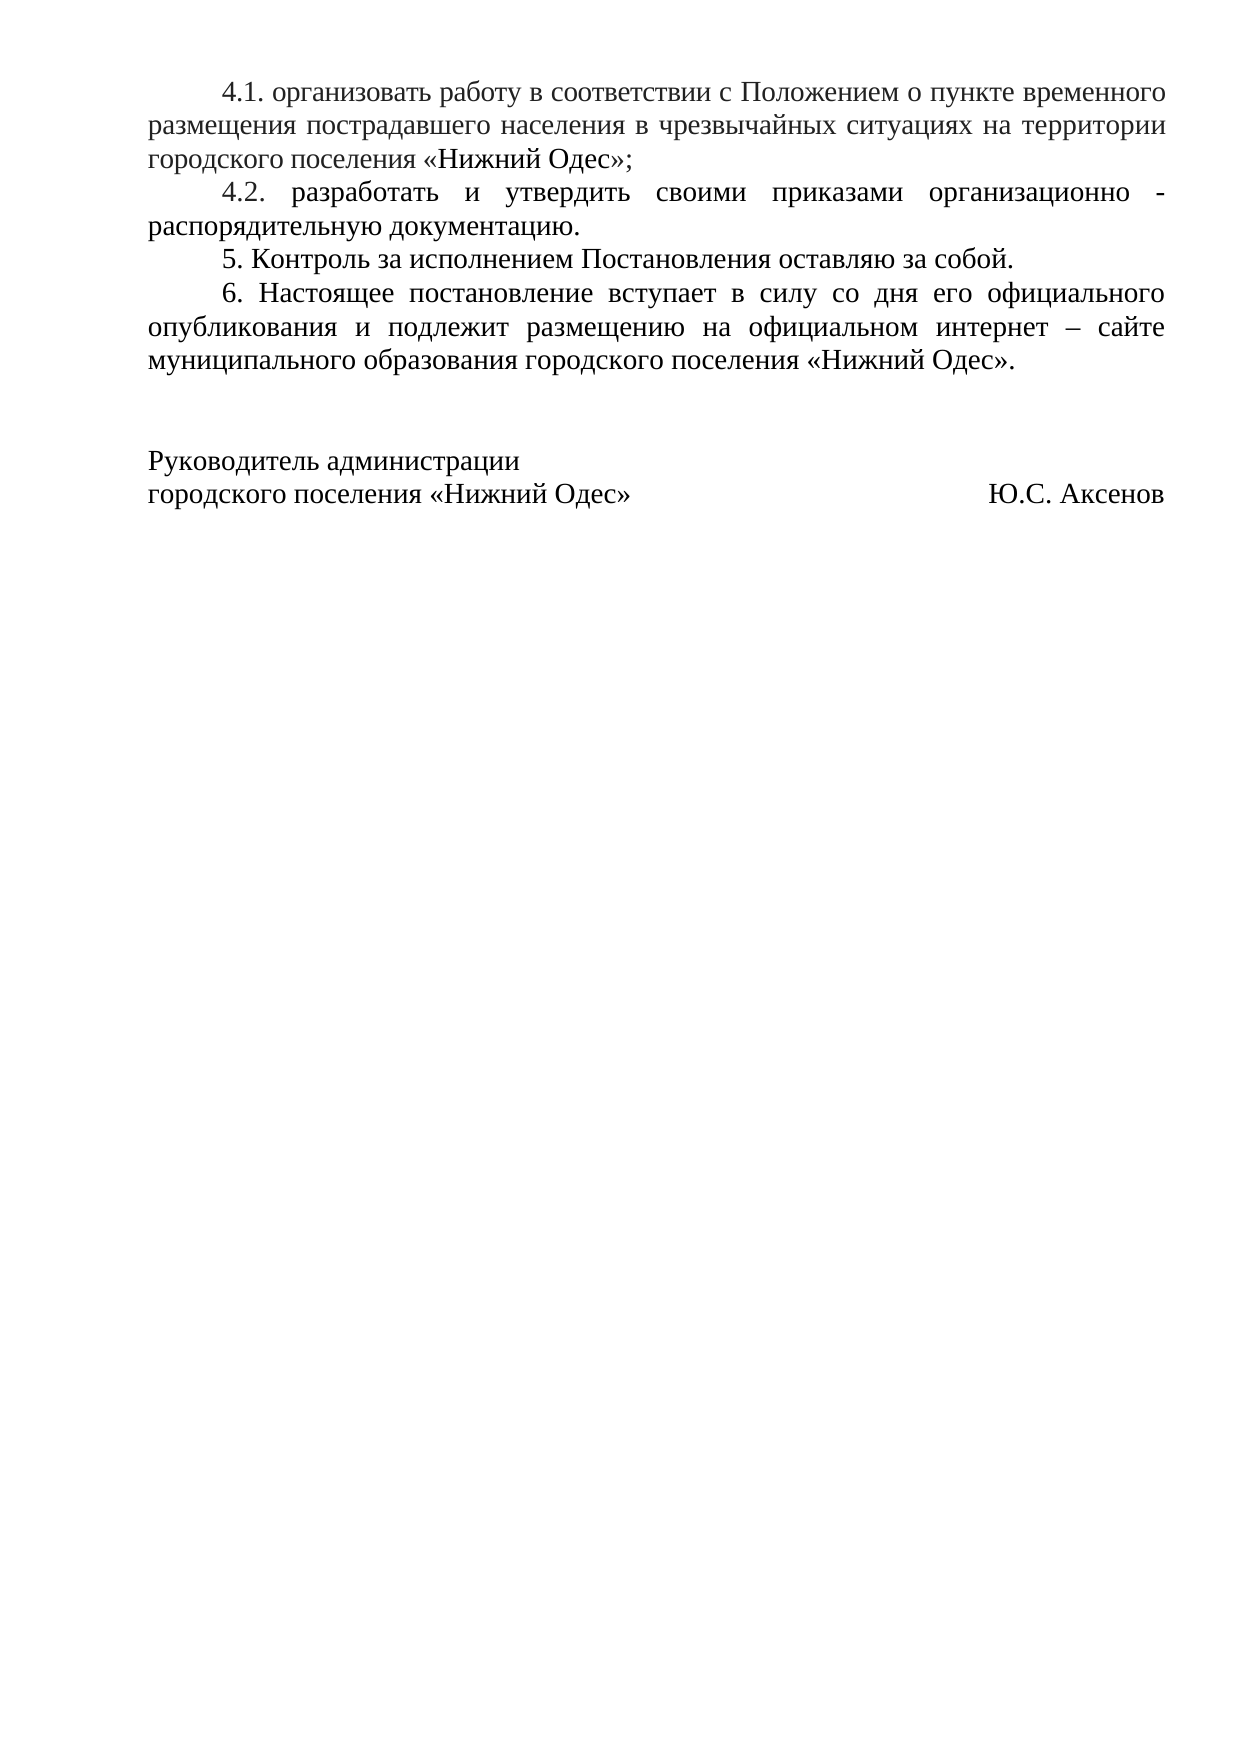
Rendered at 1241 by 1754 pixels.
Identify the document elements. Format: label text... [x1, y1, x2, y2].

text городского поселения «Нижний Одес» Ю.С. Аксенов [148, 476, 1166, 510]
text 5. Контроль за исполнением Постановления оставляю за собой. [148, 242, 1166, 275]
text 4.1. организовать работу в соответствии с Положением о пункте временного размещения пострадавшего населения в чрезвычайных ситуациях на территории городского поселения «Нижний Одес»; [148, 74, 1166, 174]
text 6. Настоящее постановление вступает в силу со дня его официального опубликования и подлежит размещению на официальном интернет – сайте муниципального образования городского поселения «Нижний Одес». [148, 275, 1166, 376]
text Руководитель администрации [148, 443, 1166, 476]
text 4.2. разработать и утвердить своими приказами организационно - распорядительную документацию. [148, 174, 1166, 242]
